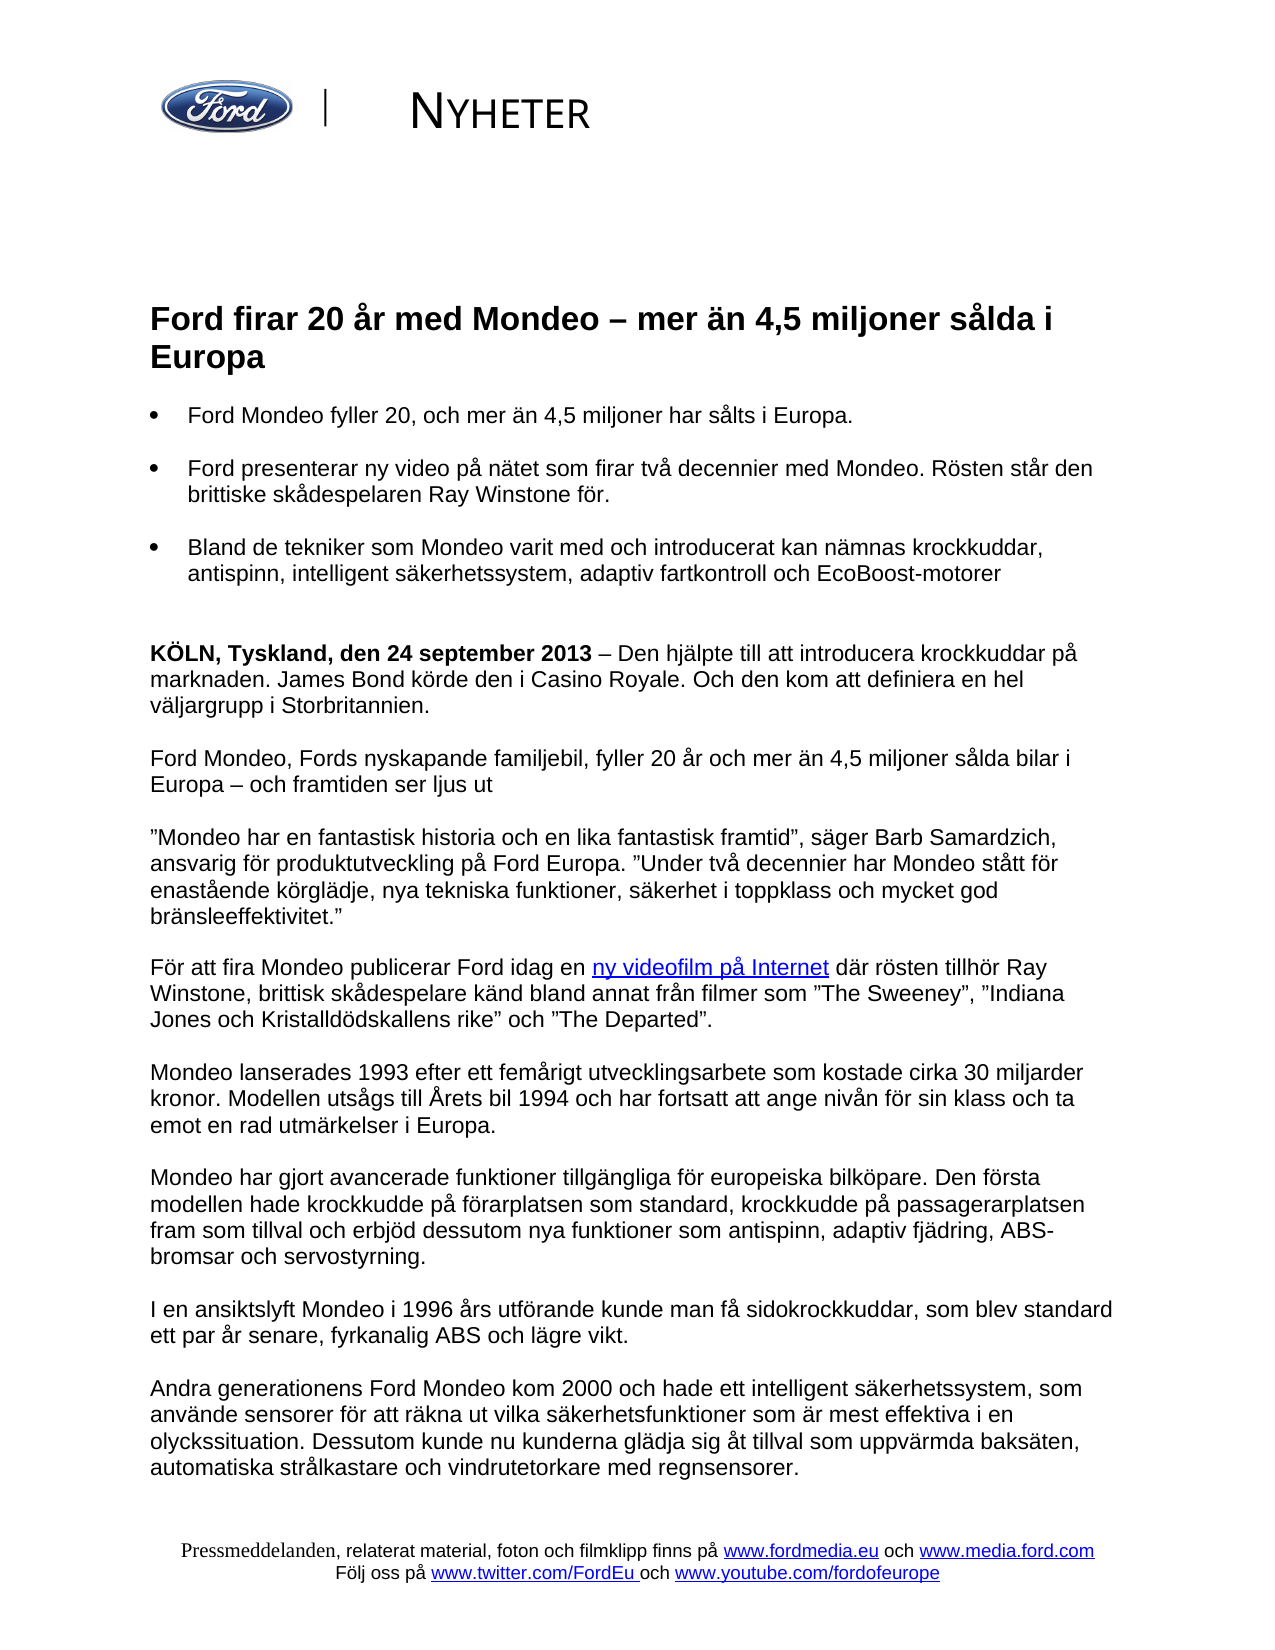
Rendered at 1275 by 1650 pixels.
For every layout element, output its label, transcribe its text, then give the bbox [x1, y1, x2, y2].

text KÖLN, Tyskland, den 24 september 2013 – Den hjälpte till att introducera krockkuddar på marknaden. James Bond körde den i Casino Royale. Och den kom att definiera en hel väljargrupp i Storbritannien. [150, 639, 1125, 718]
text ”Mondeo har en fantastisk historia och en lika fantastisk framtid”, säger Barb Samardzich, ansvarig för produktutveckling på Ford Europa. ”Under två decennier har Mondeo stått för enastående körglädje, nya tekniska funktioner, säkerhet i toppklass och mycket god bränsleeffektivitet.” [150, 824, 1125, 929]
text För att fira Mondeo publicerar Ford idag en ny videofilm på Internet där rösten tillhör Ray Winstone, brittisk skådespelare känd bland annat från filmer som ”The Sweeney”, ”Indiana Jones och Kristalldödskallens rike” och ”The Departed”. [150, 953, 1125, 1032]
list Bland de tekniker som Mondeo varit med och introducerat kan nämnas krockkuddar, antispinn, intelligent säkerhetssystem, adaptiv fartkontroll och EcoBoost-motorer [150, 534, 1125, 587]
list Ford Mondeo fyller 20, och mer än 4,5 miljoner har sålts i Europa. [150, 402, 1125, 429]
picture [161, 80, 293, 133]
text Andra generationens Ford Mondeo kom 2000 och hade ett intelligent säkerhetssystem, som använde sensorer för att räkna ut vilka säkerhetsfunktioner som är mest effektiva i en olyckssituation. Dessutom kunde nu kunderna glädja sig åt tillval som uppvärmda baksäten, automatiska strålkastare och vindrutetorkare med regnsensorer. [150, 1375, 1125, 1481]
text Ford firar 20 år med Mondeo – mer än 4,5 miljoner sålda i Europa [150, 299, 1125, 376]
text Mondeo lanserades 1993 efter ett femårigt utvecklingsarbete som kostade cirka 30 miljarder kronor. Modellen utsågs till Årets bil 1994 och har fortsatt att ange nivån för sin klass och ta emot en rad utmärkelser i Europa. [150, 1059, 1125, 1138]
text Mondeo har gjort avancerade funktioner tillgängliga för europeiska bilköpare. Den första modellen hade krockkudde på förarplatsen som standard, krockkudde på passagerarplatsen fram som tillval och erbjöd dessutom nya funktioner som antispinn, adaptiv fjädring, ABS-bromsar och servostyrning. [150, 1164, 1125, 1270]
text Ford Mondeo, Fords nyskapande familjebil, fyller 20 år och mer än 4,5 miljoner sålda bilar i Europa – och framtiden ser ljus ut [150, 745, 1125, 798]
text I en ansiktslyft Mondeo i 1996 års utförande kunde man få sidokrockkuddar, som blev standard ett par år senare, fyrkanalig ABS och lägre vikt. [150, 1296, 1125, 1349]
list Ford presenterar ny video på nätet som firar två decennier med Mondeo. Rösten står den brittiske skådespelaren Ray Winstone för. [150, 455, 1125, 508]
